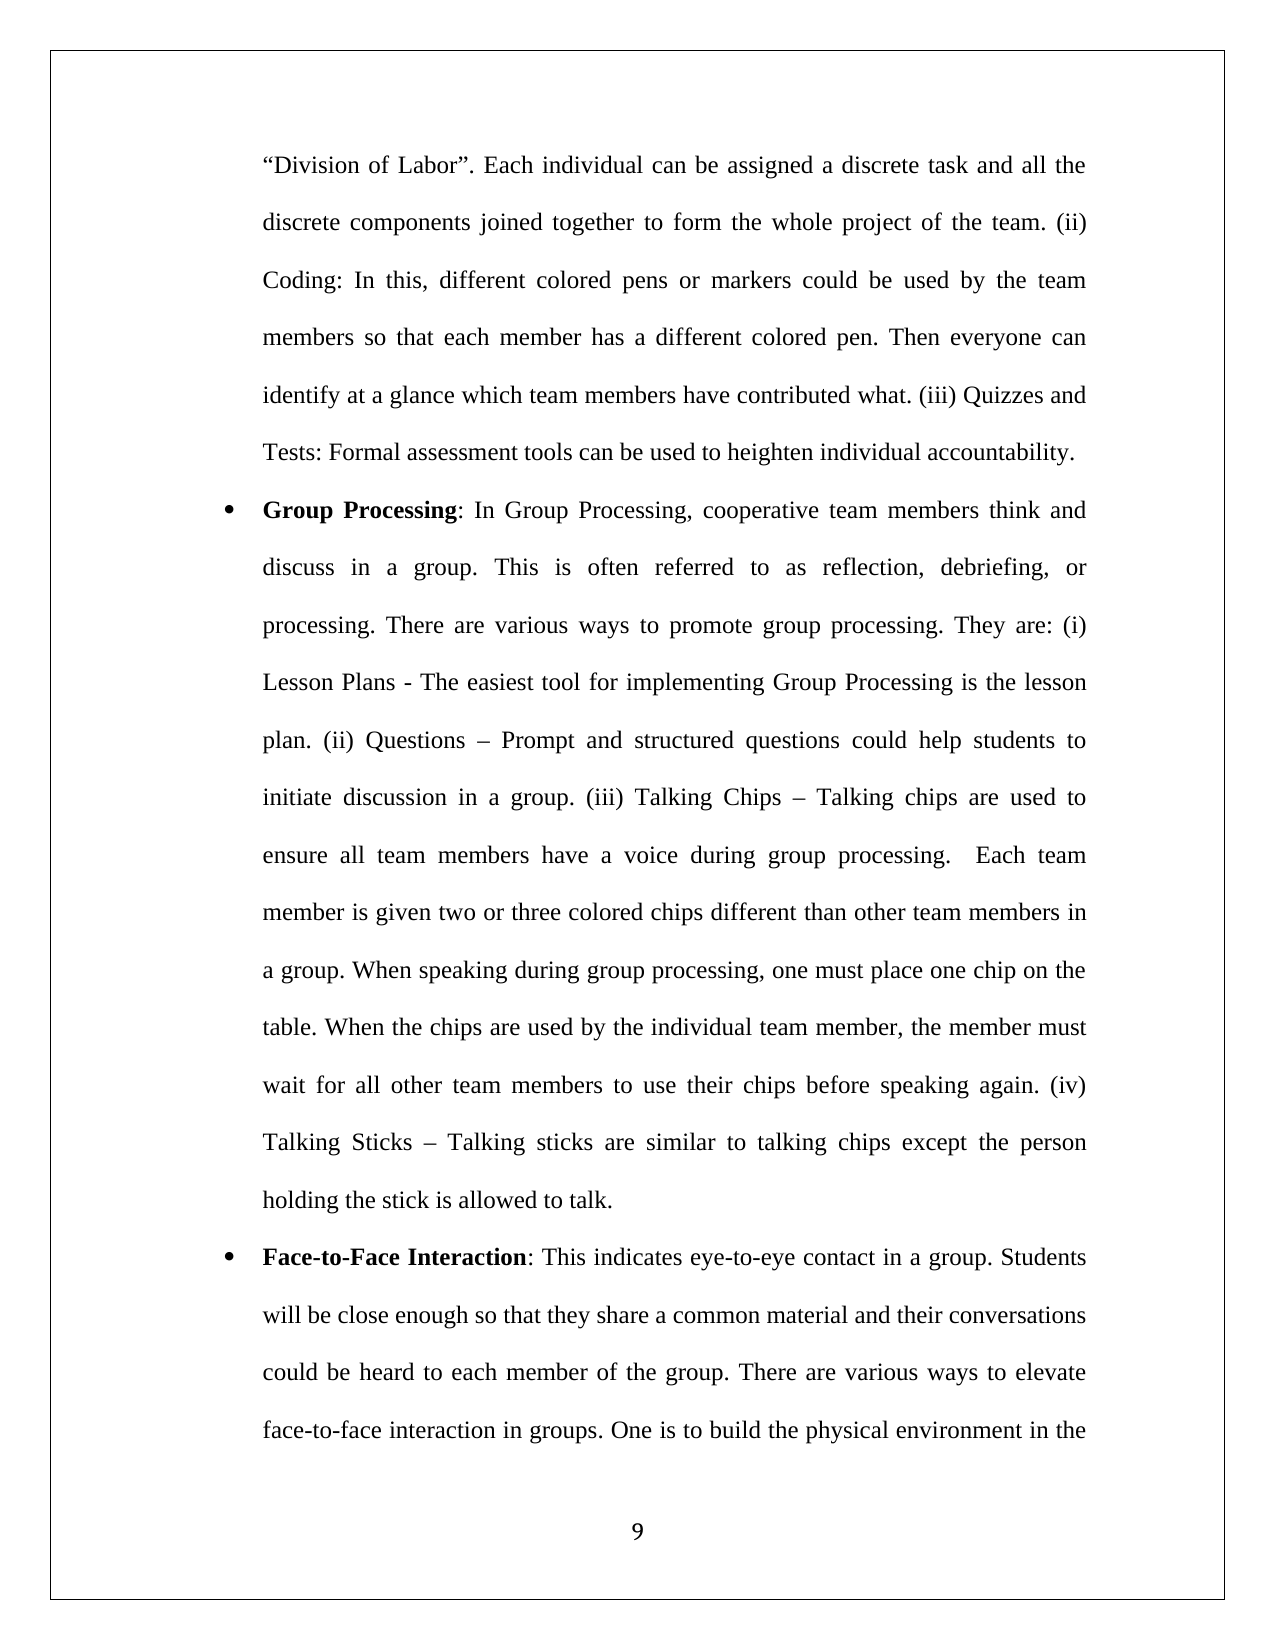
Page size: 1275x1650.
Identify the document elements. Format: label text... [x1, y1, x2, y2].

list Group Processing: In Group Processing, cooperative team members think and discuss in a group. This is often referred to as reflection, debriefing, or processing. There are various ways to promote group processing. They are: (i) Lesson Plans - The easiest tool for implementing Group Processing is the lesson plan. (ii) Questions – Prompt and structured questions could help students to initiate discussion in a group. (iii) Talking Chips – Talking chips are used to ensure all team members have a voice during group processing. Each team member is given two or three colored chips different than other team members in a group. When speaking during group processing, one must place one chip on the table. When the chips are used by the individual team member, the member must wait for all other team members to use their chips before speaking again. (iv) Talking Sticks – Talking sticks are similar to talking chips except the person holding the stick is allowed to talk. [225, 495, 1087, 1214]
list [225, 150, 1087, 466]
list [225, 1242, 1087, 1444]
